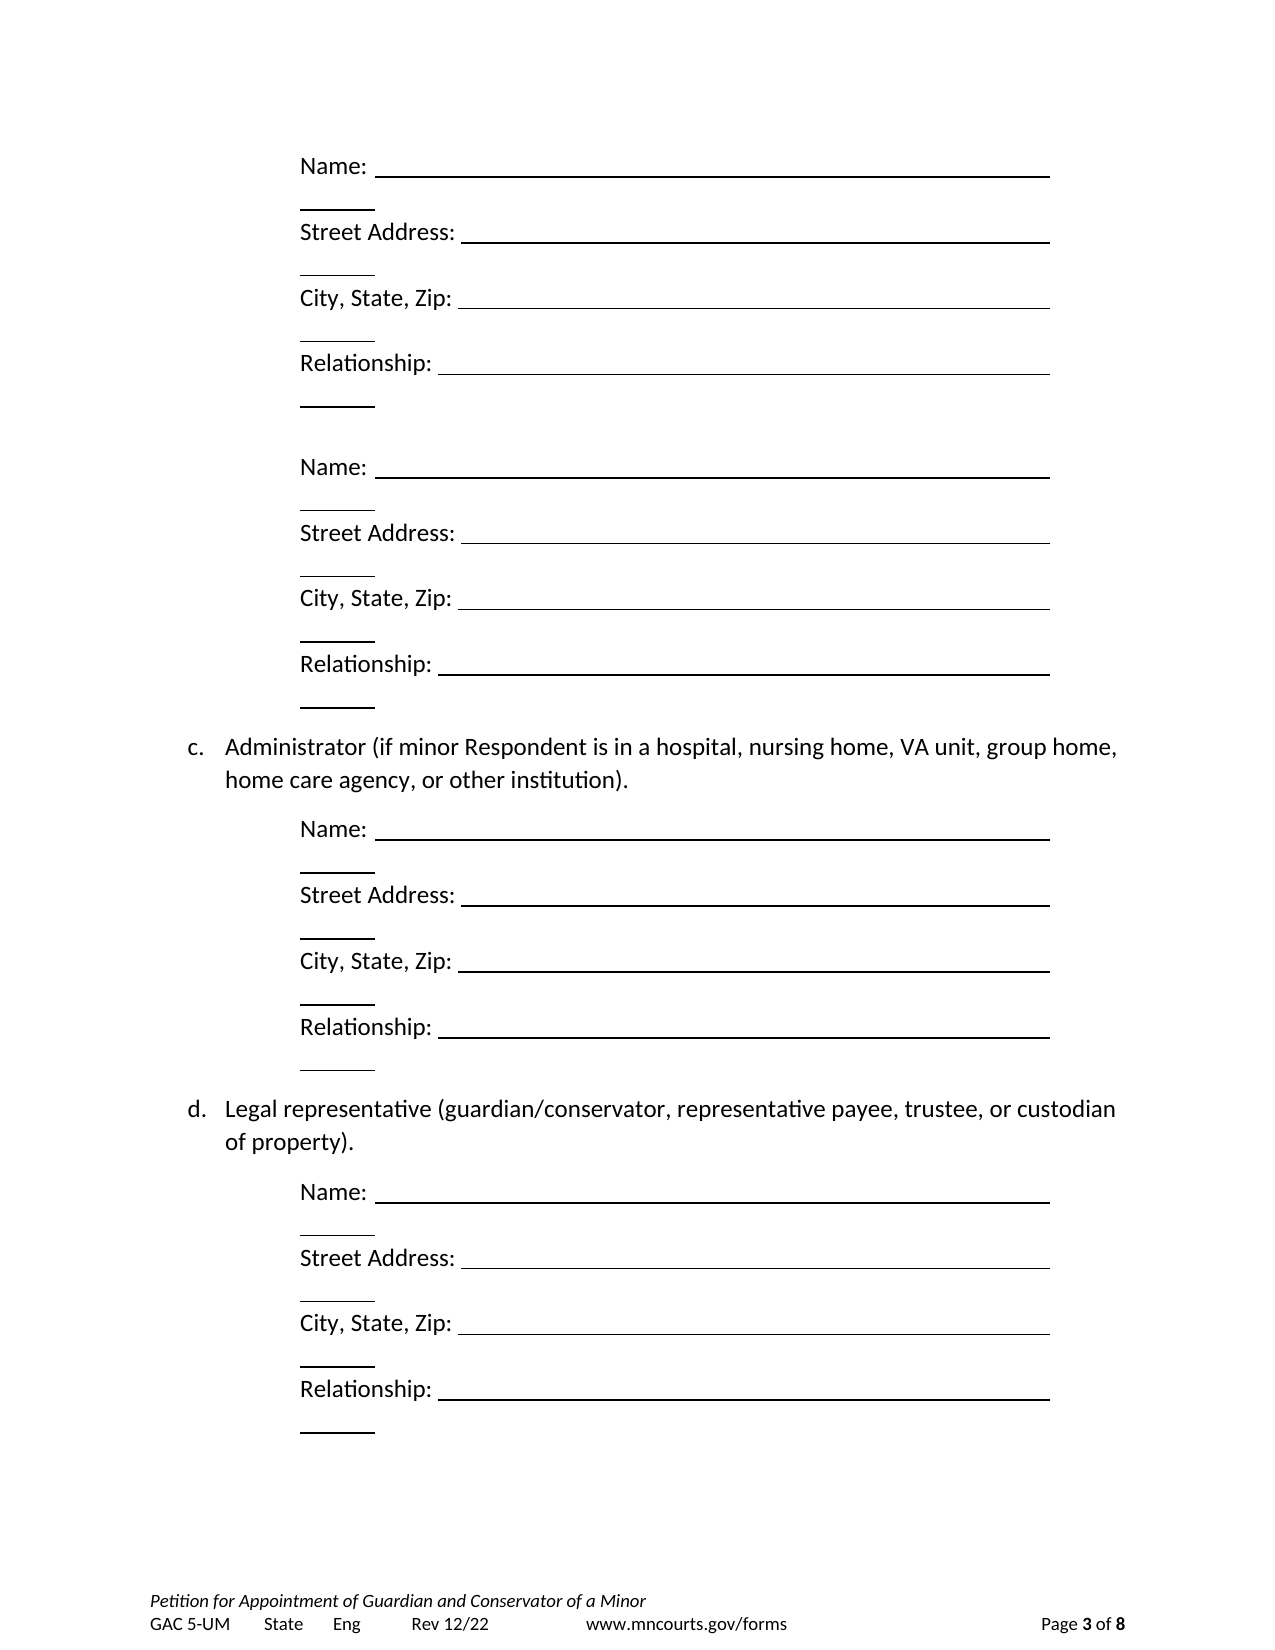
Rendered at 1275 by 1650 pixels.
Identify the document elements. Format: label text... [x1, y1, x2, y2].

list Legal representative (guardian/conservator, representative payee, trustee, or custodian of property). [187, 1093, 1125, 1157]
text City, State, Zip: [300, 282, 1125, 345]
text Street Address: [300, 517, 1125, 580]
text Relationship: [300, 347, 1125, 411]
text City, State, Zip: [300, 1307, 1125, 1371]
text Street Address: [300, 216, 1125, 279]
text Relationship: [300, 1011, 1125, 1074]
text City, State, Zip: [300, 945, 1125, 1008]
list Administrator (if minor Respondent is in a hospital, nursing home, VA unit, group home, home care agency, or other institution). [187, 731, 1125, 794]
text Name: [300, 1176, 1125, 1239]
text Street Address: [300, 1242, 1125, 1305]
text Name: [300, 150, 1125, 213]
text Relationship: [300, 1373, 1125, 1437]
text Relationship: [300, 648, 1125, 712]
text Street Address: [300, 879, 1125, 943]
text City, State, Zip: [300, 582, 1125, 646]
text Name: [300, 451, 1125, 514]
text Name: [300, 813, 1125, 877]
